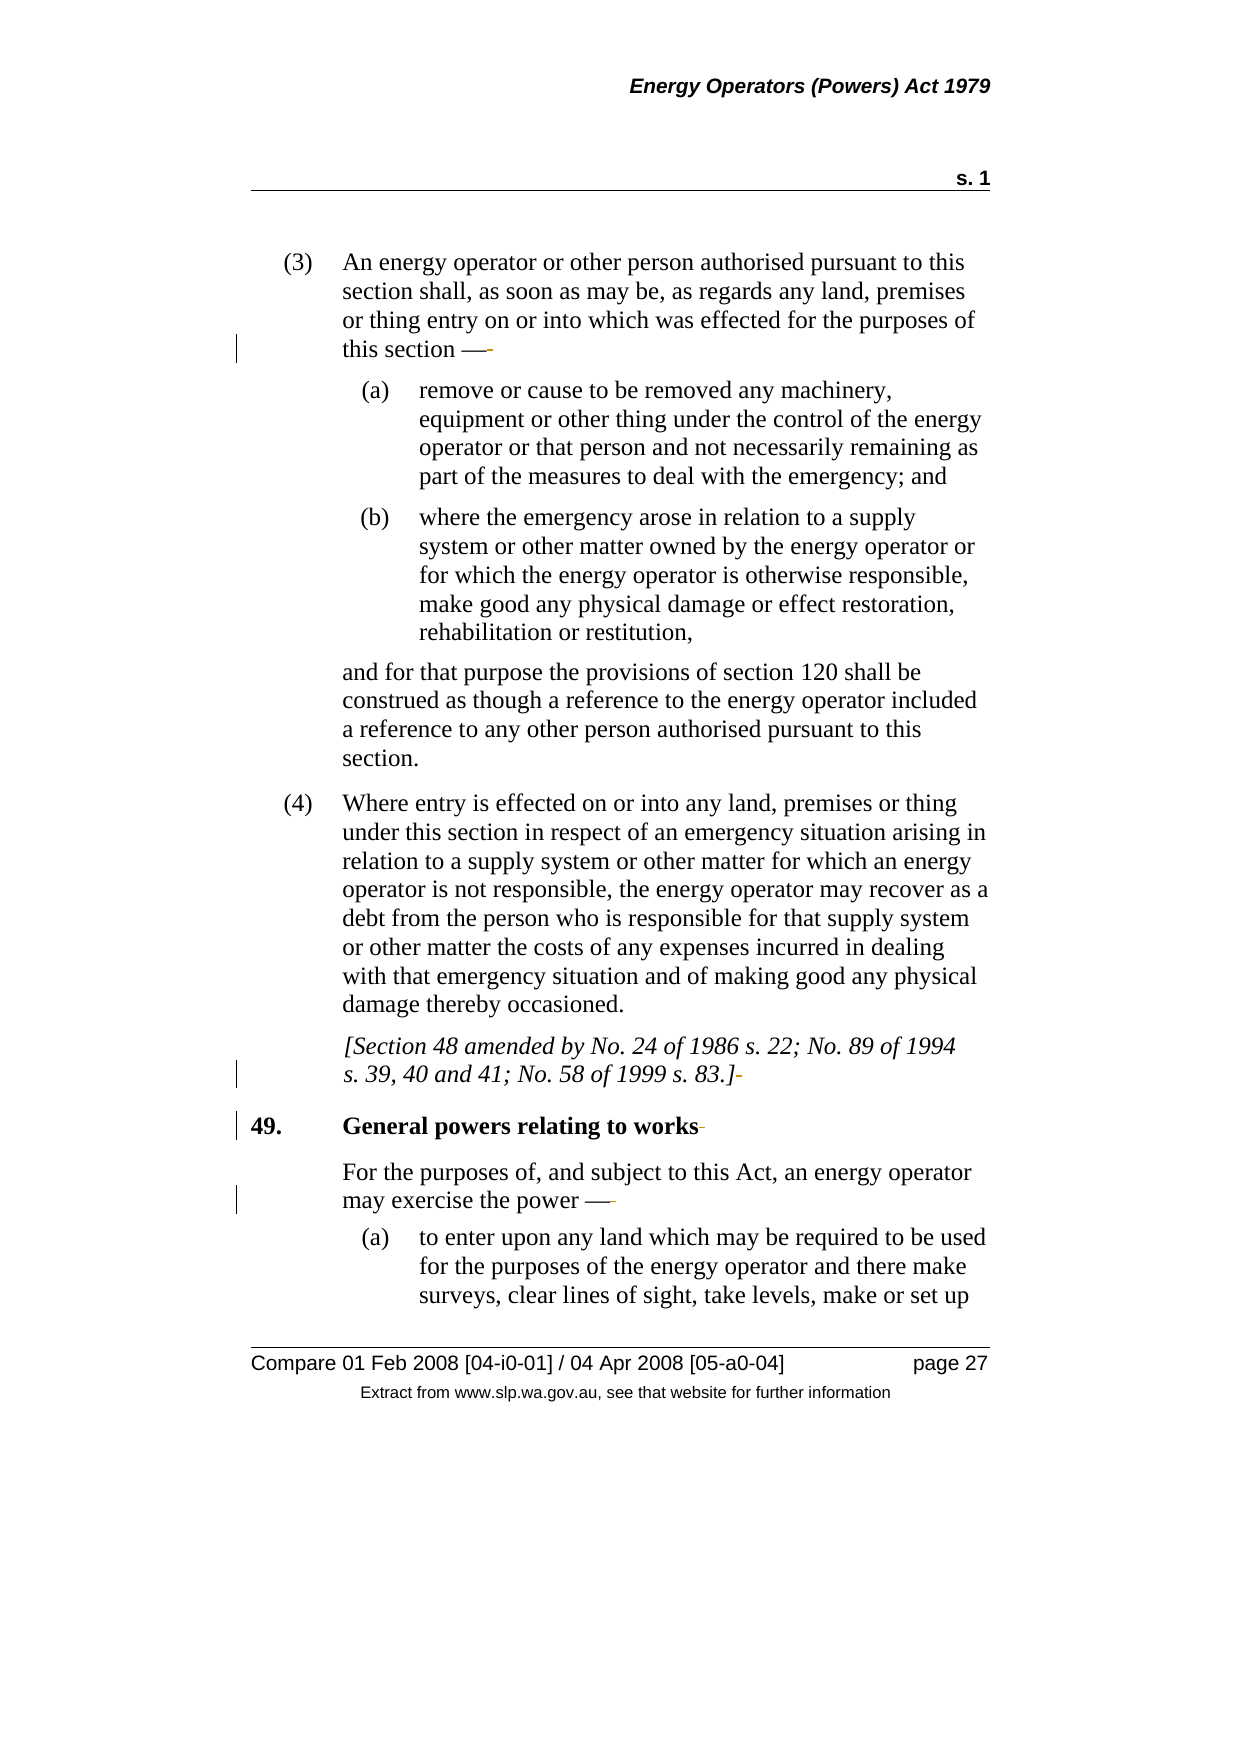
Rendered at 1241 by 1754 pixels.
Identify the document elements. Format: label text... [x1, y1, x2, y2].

subtitle 49. General powers relating to works [251, 1111, 990, 1140]
text (3) An energy operator or other person authorised pursuant to this section shall, as soon as may be, as regards any land, premises or thing entry on or into which was effected for the purposes of this section — [251, 247, 990, 362]
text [251, 1222, 990, 1309]
text For the purposes of, and subject to this Act, an energy operator may exercise the power — [251, 1157, 990, 1214]
text (4) Where entry is effected on or into any land, premises or thing under this section in respect of an emergency situation arising in relation to a supply system or other matter for which an energy operator is not responsible, the energy operator may recover as a debt from the person who is responsible for that supply system or other matter the costs of any expenses incurred in dealing with that emergency situation and of making good any physical damage thereby occasioned. [251, 788, 990, 1018]
text (a) remove or cause to be removed any machinery, equipment or other thing under the control of the energy operator or that person and not necessarily remaining as part of the measures to deal with the emergency; and [251, 375, 990, 490]
text and for that purpose the provisions of section 120 shall be construed as though a reference to the energy operator included a reference to any other person authorised pursuant to this section. [251, 657, 990, 772]
text [Section 48 amended by No. 24 of 1986 s. 22; No. 89 of 1994 s. 39, 40 and 41; No. 58 of 1999 s. 83.] [251, 1031, 990, 1088]
text (b) where the emergency arose in relation to a supply system or other matter owned by the energy operator or for which the energy operator is otherwise responsible, make good any physical damage or effect restoration, rehabilitation or restitution, [251, 502, 990, 646]
